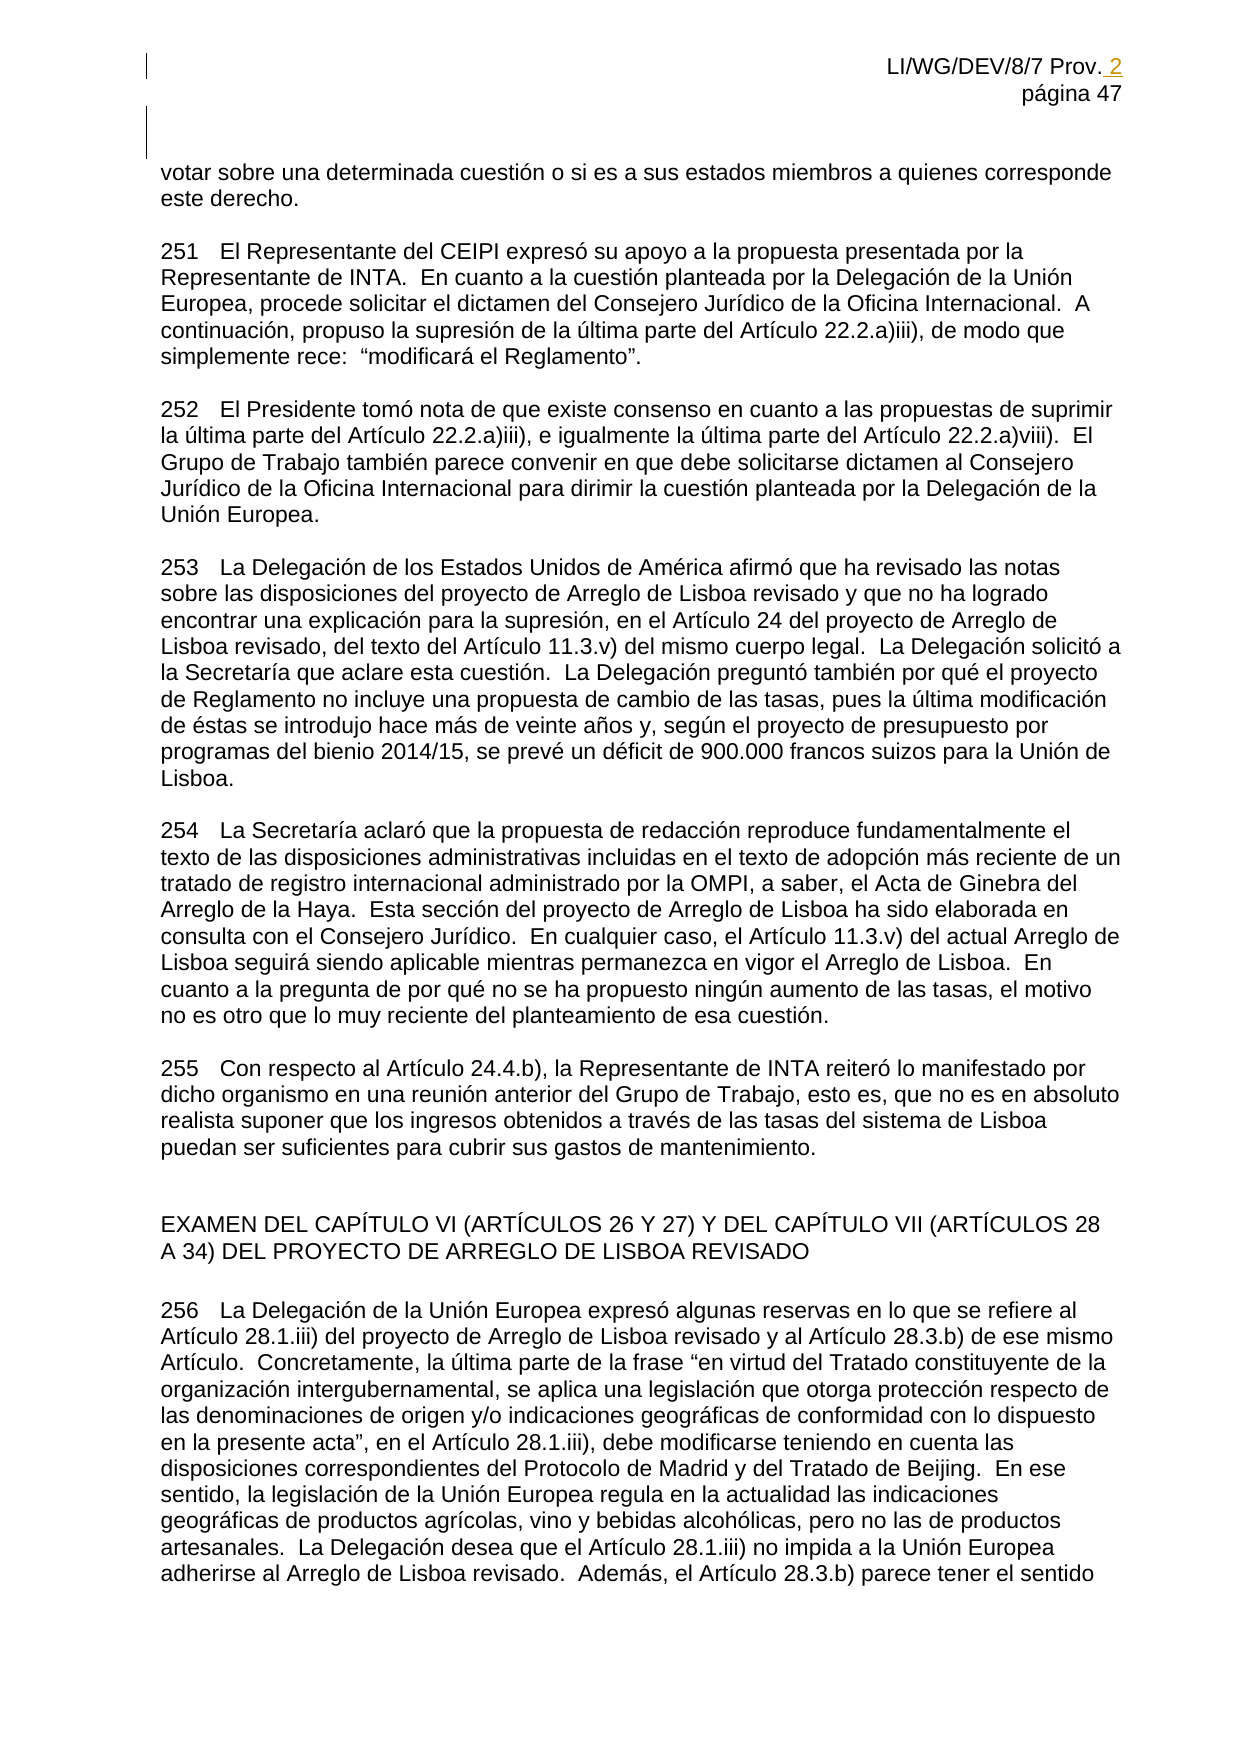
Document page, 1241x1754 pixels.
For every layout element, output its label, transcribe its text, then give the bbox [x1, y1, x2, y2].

text La Secretaría aclaró que la propuesta de redacción reproduce fundamentalmente el texto de las disposiciones administrativas incluidas en el texto de adopción más reciente de un tratado de registro internacional administrado por la OMPI, a saber, el Acta de Ginebra del Arreglo de la Haya. Esta sección del proyecto de Arreglo de Lisboa ha sido elaborada en consulta con el Consejero Jurídico. En cualquier caso, el Artículo 11.3.v) del actual Arreglo de Lisboa seguirá siendo aplicable mientras permanezca en vigor el Arreglo de Lisboa. En cuanto a la pregunta de por qué no se ha propuesto ningún aumento de las tasas, el motivo no es otro que lo muy reciente del planteamiento de esa cuestión. [160, 817, 1122, 1028]
subtitle EXAMEN DEL CAPÍTULO VI (ARTÍCULOS 26 Y 27) Y DEL CAPÍTULO VII (ARTÍCULOS 28 A 34) DEL PROYECTO DE ARREGLO DE LISBOA REVISADO [160, 1211, 1122, 1264]
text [160, 158, 1122, 211]
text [160, 1297, 1122, 1587]
text La Delegación de los Estados Unidos de América afirmó que ha revisado las notas sobre las disposiciones del proyecto de Arreglo de Lisboa revisado y que no ha logrado encontrar una explicación para la supresión, en el Artículo 24 del proyecto de Arreglo de Lisboa revisado, del texto del Artículo 11.3.v) del mismo cuerpo legal. La Delegación solicitó a la Secretaría que aclare esta cuestión. La Delegación preguntó también por qué el proyecto de Reglamento no incluye una propuesta de cambio de las tasas, pues la última modificación de éstas se introdujo hace más de veinte años y, según el proyecto de presupuesto por programas del bienio 2014/15, se prevé un déficit de 900.000 francos suizos para la Unión de Lisboa. [160, 554, 1122, 791]
text Con respecto al Artículo 24.4.b), la Representante de INTA reiteró lo manifestado por dicho organismo en una reunión anterior del Grupo de Trabajo, esto es, que no es en absoluto realista suponer que los ingresos obtenidos a través de las tasas del sistema de Lisboa puedan ser suficientes para cubrir sus gastos de mantenimiento. [160, 1054, 1122, 1160]
text El Presidente tomó nota de que existe consenso en cuanto a las propuestas de suprimir la última parte del Artículo 22.2.a)iii), e igualmente la última parte del Artículo 22.2.a)viii). El Grupo de Trabajo también parece convenir en que debe solicitarse dictamen al Consejero Jurídico de la Oficina Internacional para dirimir la cuestión planteada por la Delegación de la Unión Europea. [160, 396, 1122, 527]
text El Representante del CEIPI expresó su apoyo a la propuesta presentada por la Representante de INTA. En cuanto a la cuestión planteada por la Delegación de la Unión Europea, procede solicitar el dictamen del Consejero Jurídico de la Oficina Internacional. A continuación, propuso la supresión de la última parte del Artículo 22.2.a)iii), de modo que simplemente rece: “modificará el Reglamento”. [160, 238, 1122, 369]
